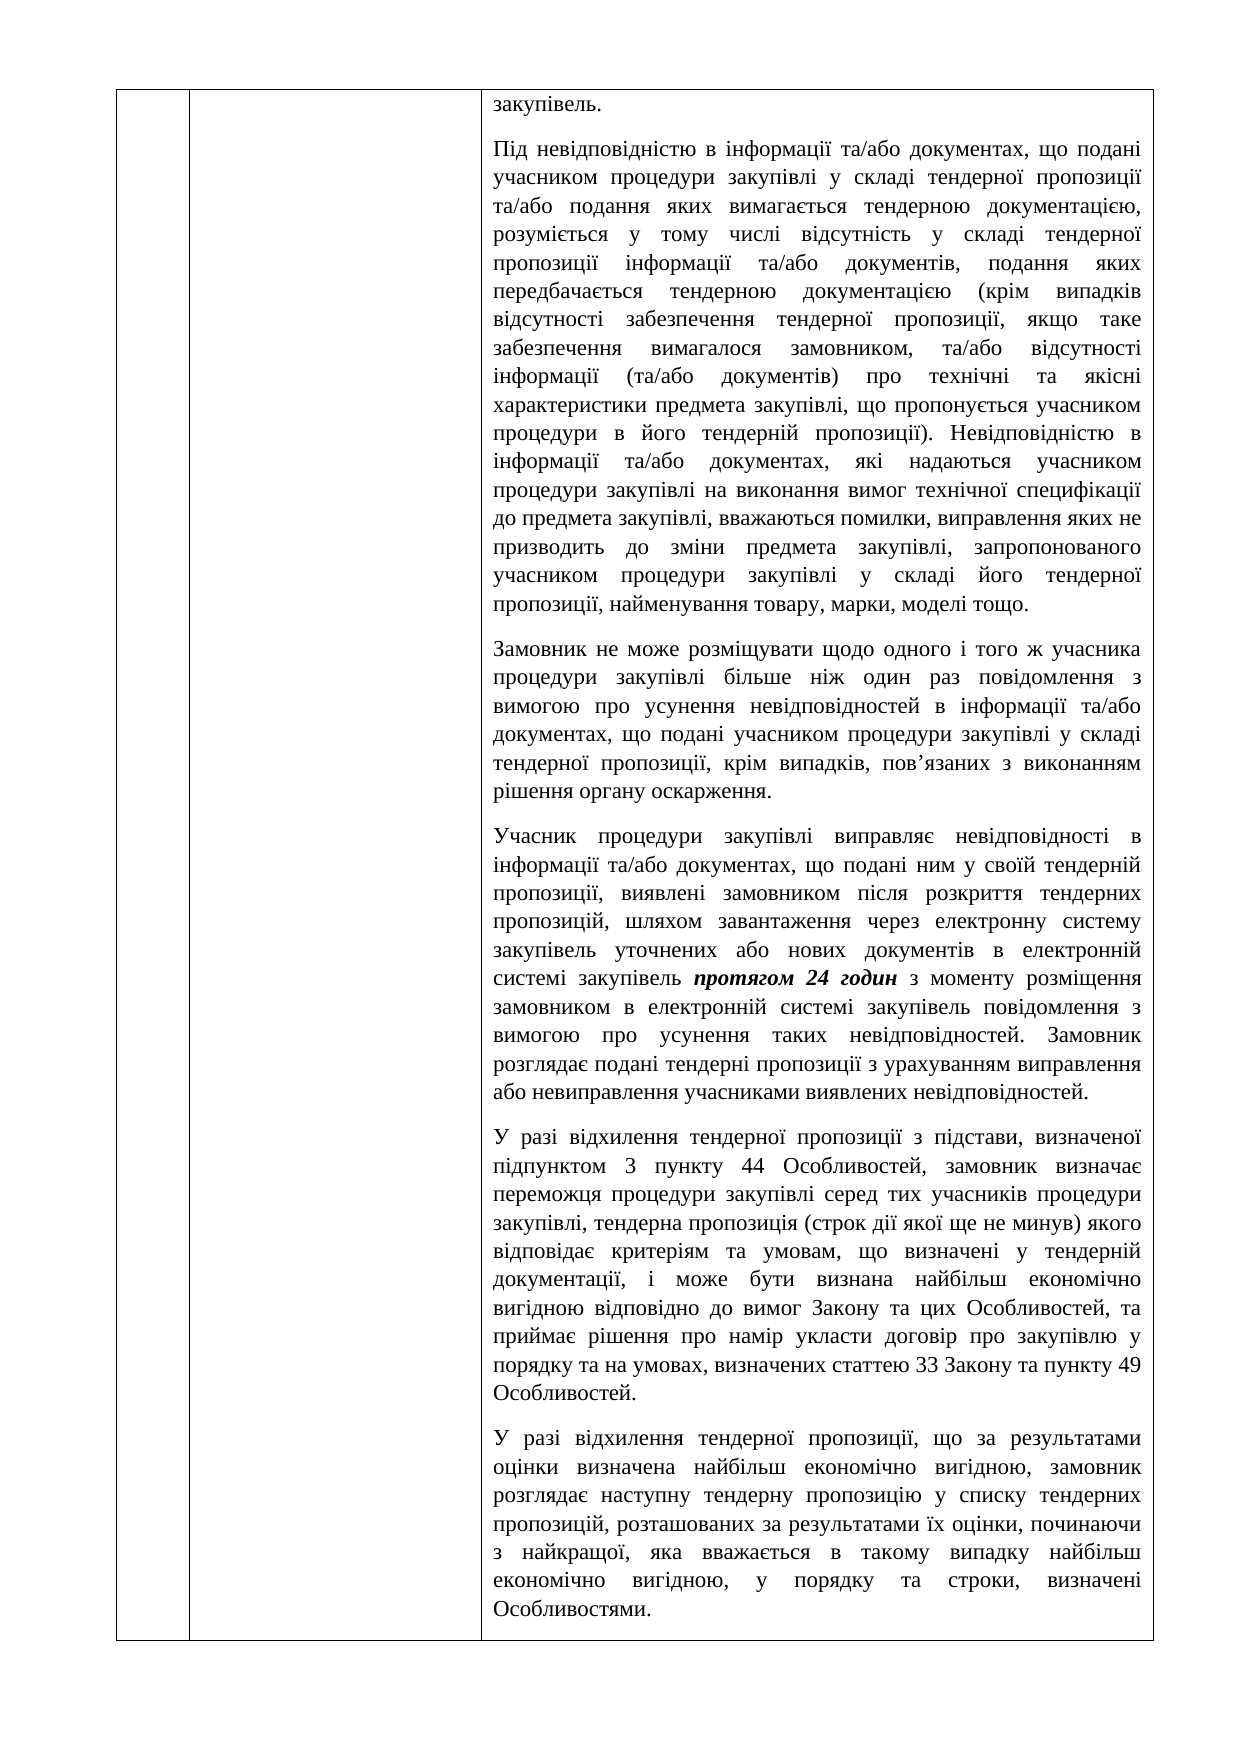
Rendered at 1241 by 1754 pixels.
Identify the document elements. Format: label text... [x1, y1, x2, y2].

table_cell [190, 90, 481, 1640]
table_cell 1 [117, 90, 189, 1640]
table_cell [482, 90, 1153, 1640]
